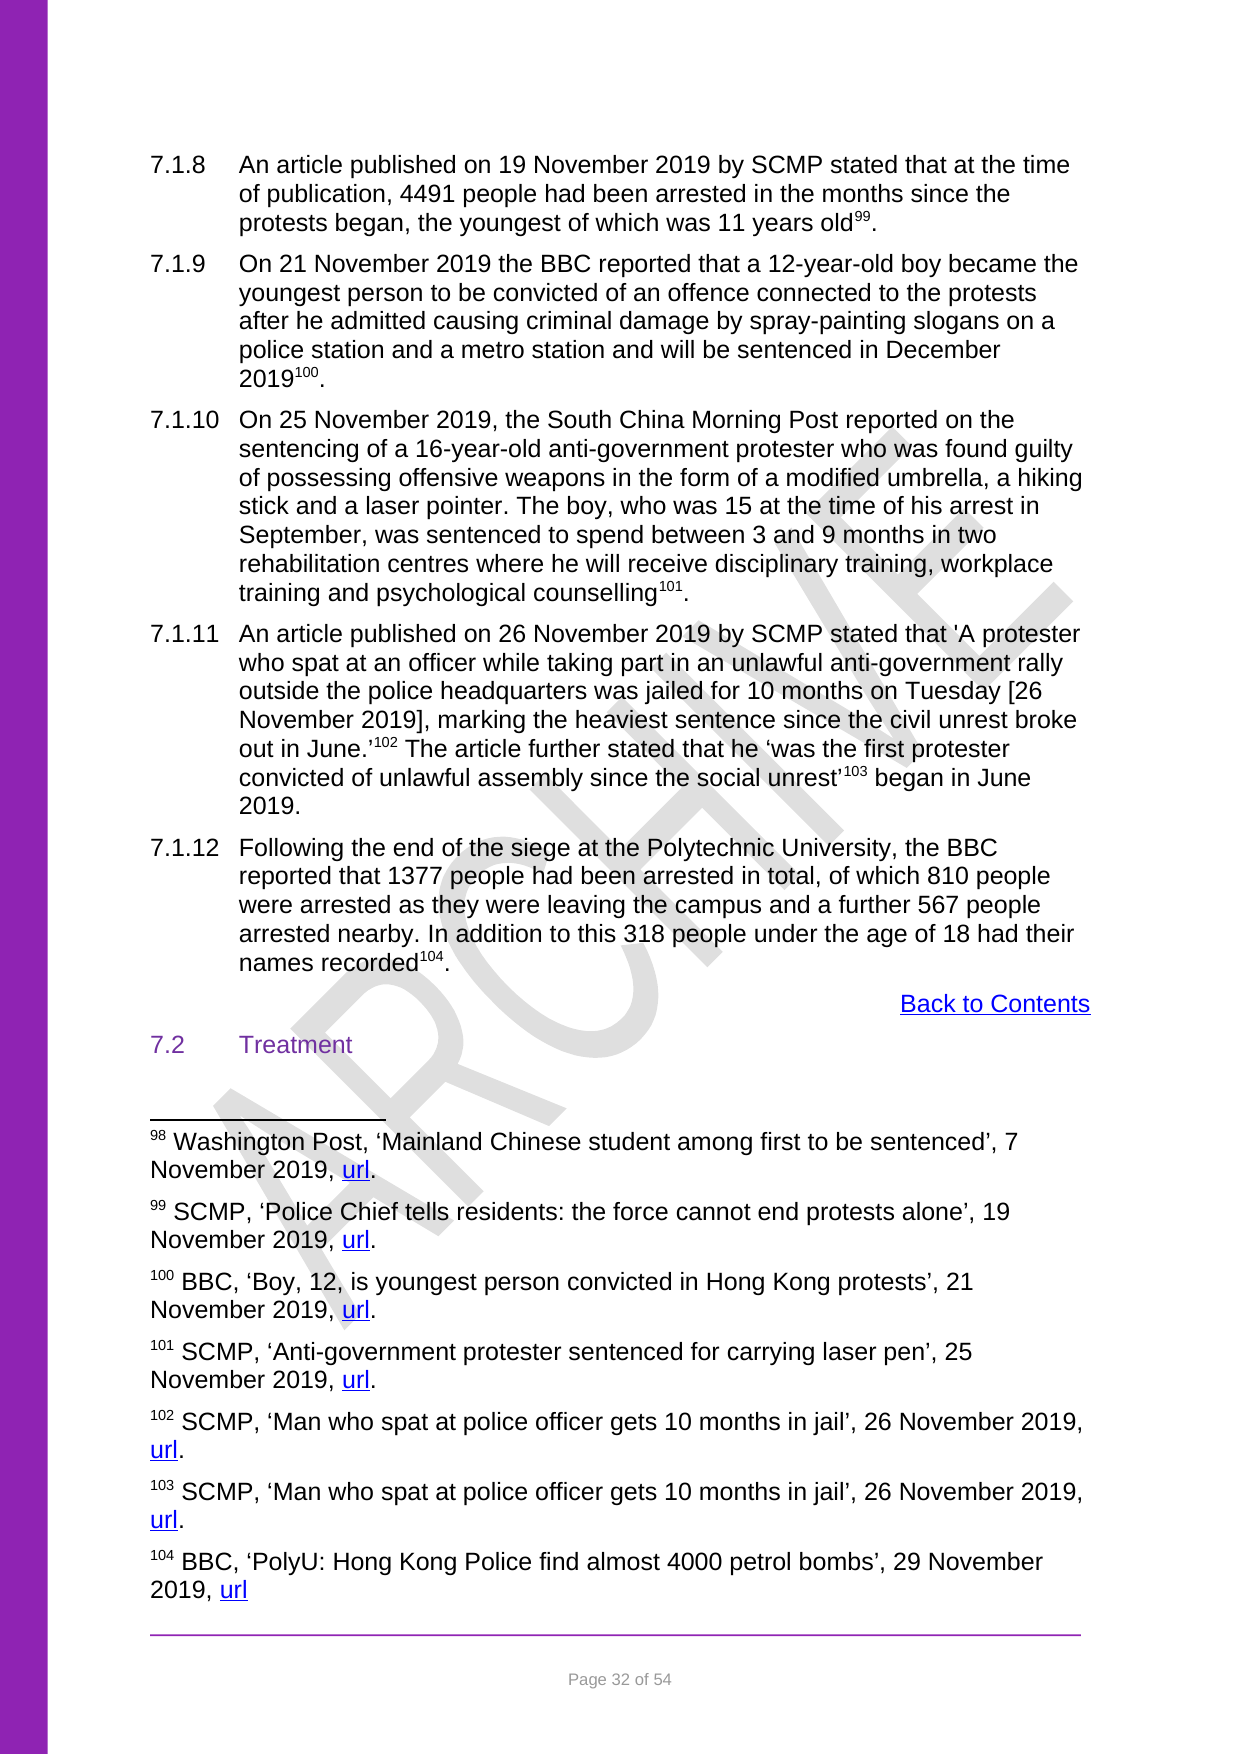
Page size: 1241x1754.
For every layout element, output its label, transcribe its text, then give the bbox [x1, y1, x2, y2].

list On 21 November 2019 the BBC reported that a 12-year-old boy became the youngest person to be convicted of an offence connected to the protests after he admitted causing criminal damage by spray-painting slogans on a police station and a metro station and will be sentenced in December 2019. [150, 249, 1090, 392]
text Back to Contents [150, 989, 1090, 1017]
list Following the end of the siege at the Polytechnic University, the BBC reported that 1377 people had been arrested in total, of which 810 people were arrested as they were leaving the campus and a further 567 people arrested nearby. In addition to this 318 people under the age of 18 had their names recorded. [150, 832, 1090, 976]
list An article published on 26 November 2019 by SCMP stated that 'A protester who spat at an officer while taking part in an unlawful anti-government rally outside the police headquarters was jailed for 10 months on Tuesday [26 November 2019], marking the heaviest sentence since the civil unrest broke out in June.’ The article further stated that he ‘was the first protester convicted of unlawful assembly since the social unrest’ began in June 2019. [150, 619, 1090, 820]
list An article published on 19 November 2019 by SCMP stated that at the time of publication, 4491 people had been arrested in the months since the protests began, the youngest of which was 11 years old. [150, 150, 1090, 236]
list On 25 November 2019, the South China Morning Post reported on the sentencing of a 16-year-old anti-government protester who was found guilty of possessing offensive weapons in the form of a modified umbrella, a hiking stick and a laser pointer. The boy, who was 15 at the time of his arrest in September, was sentenced to spend between 3 and 9 months in two rehabilitation centres where he will receive disciplinary training, workplace training and psychological counselling. [150, 405, 1090, 606]
subtitle Treatment [150, 1030, 1090, 1059]
